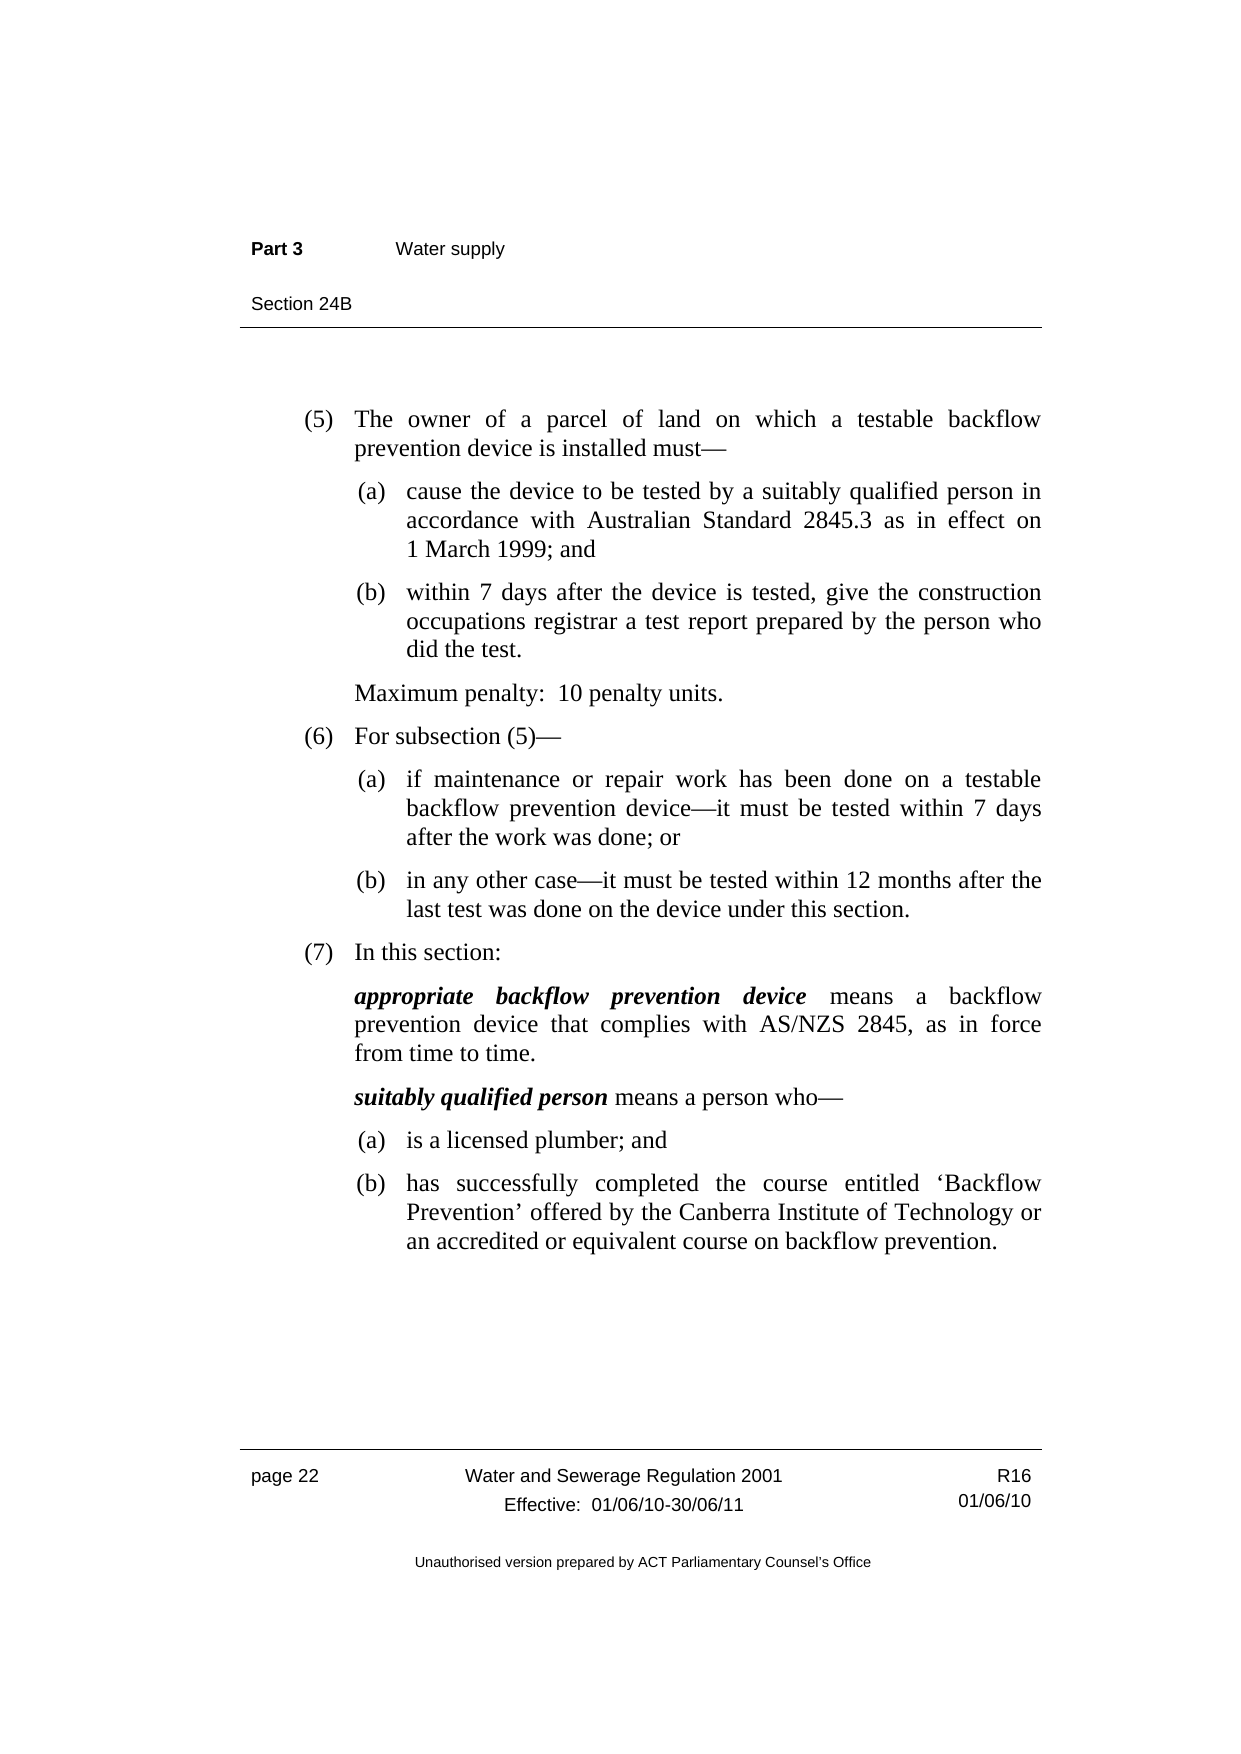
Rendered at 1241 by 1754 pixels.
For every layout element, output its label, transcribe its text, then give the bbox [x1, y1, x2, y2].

text (a) is a licensed plumber; and [239, 1125, 1042, 1154]
text (b) has successfully completed the course entitled ‘Backflow Prevention’ offered by the Canberra Institute of Technology or an accredited or equivalent course on backflow prevention. [239, 1168, 1042, 1254]
text Maximum penalty: 10 penalty units. [354, 678, 1042, 707]
text appropriate backflow prevention device means a backflow prevention device that complies with AS/NZS 2845, as in force from time to time. [354, 981, 1042, 1067]
text (6) For subsection (5)— [239, 721, 1042, 750]
text (7) In this section: [239, 937, 1042, 966]
text (b) in any other case—it must be tested within 12 months after the last test was done on the device under this section. [239, 865, 1042, 923]
text (a) cause the device to be tested by a suitably qualified person in accordance with Australian Standard 2845.3 as in effect on 1 March 1999; and [239, 476, 1042, 562]
text suitably qualified person means a person who— [354, 1082, 1042, 1110]
text (5) The owner of a parcel of land on which a testable backflow prevention device is installed must— [239, 404, 1042, 462]
text (a) if maintenance or repair work has been done on a testable backflow prevention device—it must be tested within 7 days after the work was done; or [239, 764, 1042, 851]
text (b) within 7 days after the device is tested, give the construction occupations registrar a test report prepared by the person who did the test. [239, 577, 1042, 663]
